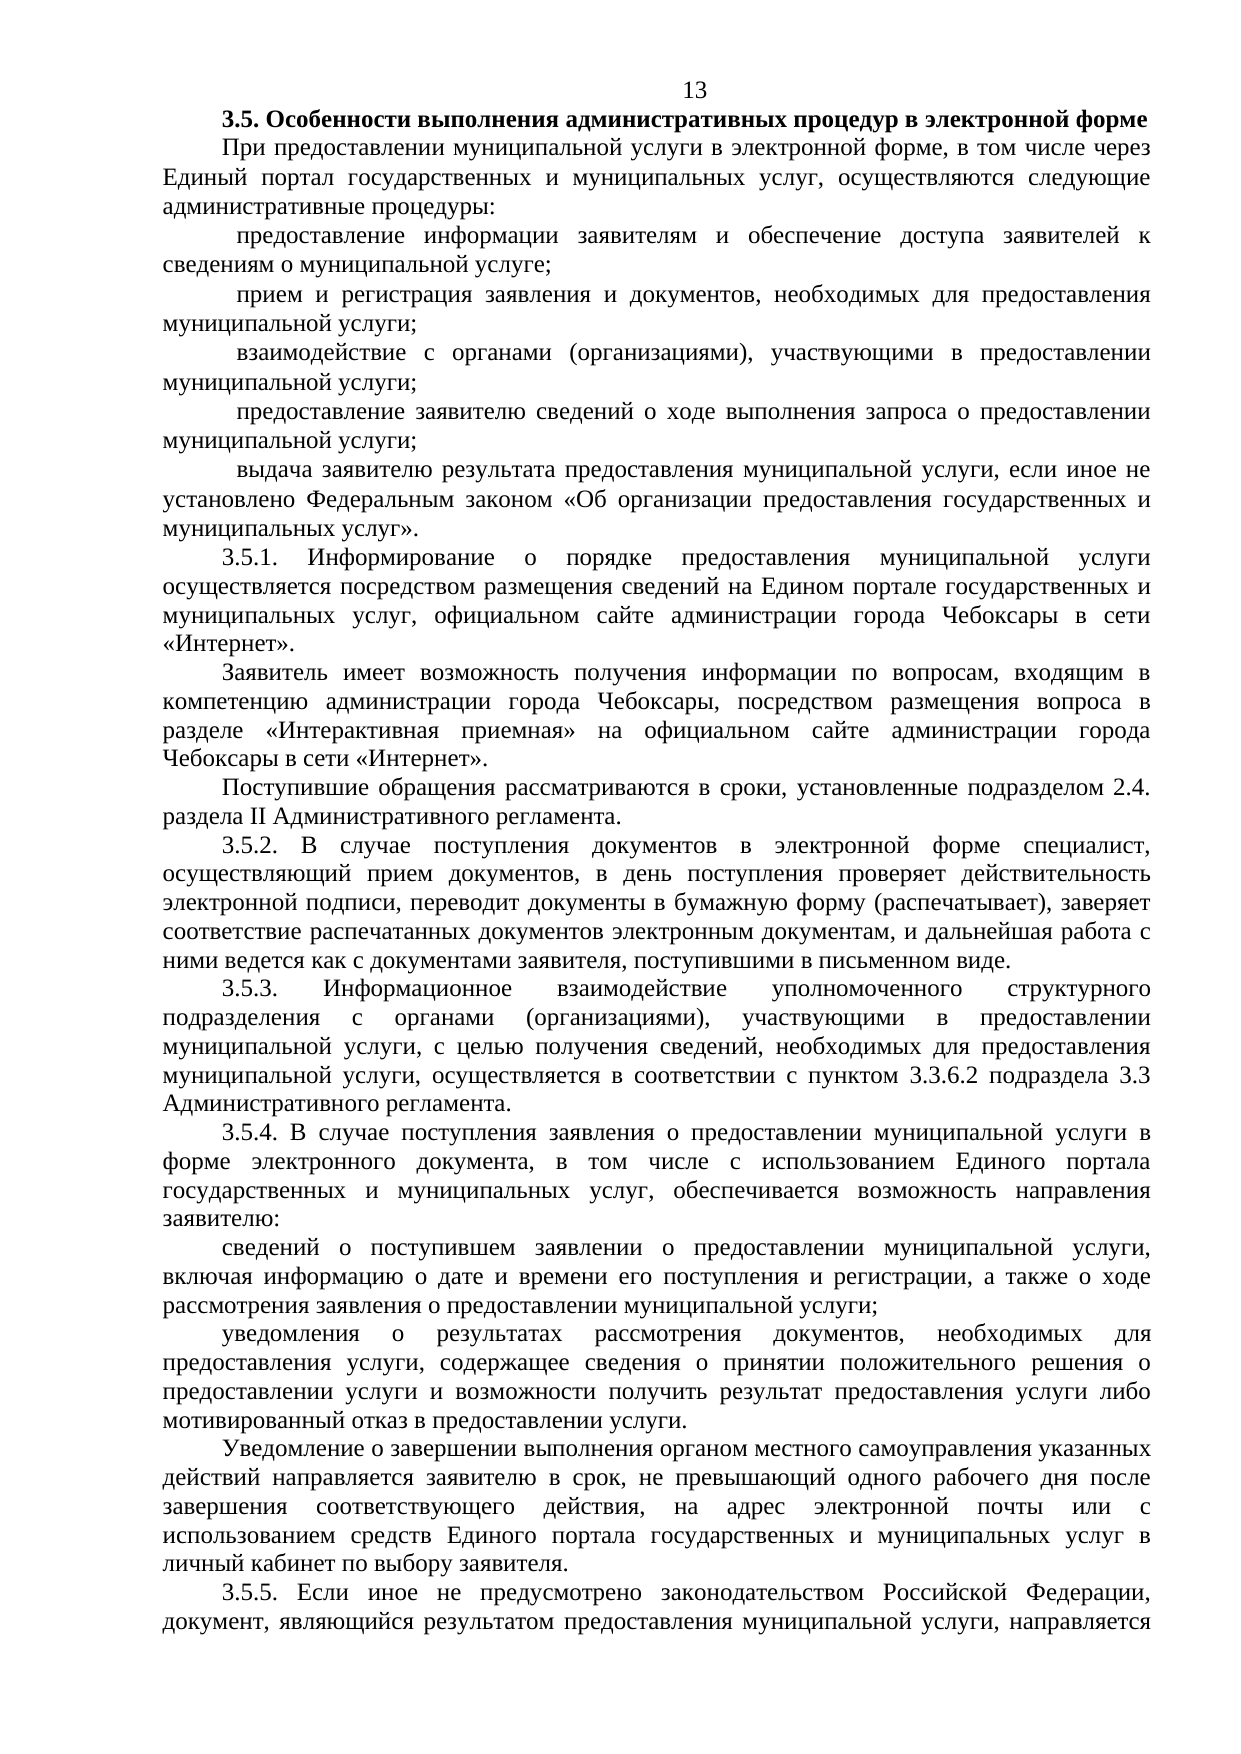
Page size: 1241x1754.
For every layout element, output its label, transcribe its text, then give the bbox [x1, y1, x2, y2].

text 3.5. Особенности выполнения административных процедур в электронной форме [162, 104, 1152, 132]
text 3.5.4. В случае поступления заявления о предоставлении муниципальной услуги в форме электронного документа, в том числе с использованием Единого портала государственных и муниципальных услуг, обеспечивается возможность направления заявителю: [162, 1117, 1152, 1232]
text предоставление информации заявителям и обеспечение доступа заявителей к сведениям о муниципальной услуге; [162, 220, 1152, 278]
text взаимодействие с органами (организациями), участвующими в предоставлении муниципальной услуги; [162, 337, 1152, 395]
text Поступившие обращения рассматриваются в сроки, установленные подразделом 2.4. раздела II Административного регламента. [162, 772, 1152, 830]
text 3.5.1. Информирование о порядке предоставления муниципальной услуги осуществляется посредством размещения сведений на Едином портале государственных и муниципальных услуг, официальном сайте администрации города Чебоксары в сети «Интернет». [162, 542, 1152, 657]
text При предоставлении муниципальной услуги в электронной форме, в том числе через Единый портал государственных и муниципальных услуг, осуществляются следующие административные процедуры: [162, 132, 1152, 220]
text Уведомление о завершении выполнения органом местного самоуправления указанных действий направляется заявителю в срок, не превышающий одного рабочего дня после завершения соответствующего действия, на адрес электронной почты или с использованием средств Единого портала государственных и муниципальных услуг в личный кабинет по выбору заявителя. [162, 1433, 1152, 1577]
text прием и регистрация заявления и документов, необходимых для предоставления муниципальной услуги; [162, 279, 1152, 337]
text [162, 1577, 1152, 1635]
text выдача заявителю результата предоставления муниципальной услуги, если иное не установлено Федеральным законом «Об организации предоставления государственных и муниципальных услуг». [162, 454, 1152, 542]
text 3.5.2. В случае поступления документов в электронной форме специалист, осуществляющий прием документов, в день поступления проверяет действительность электронной подписи, переводит документы в бумажную форму (распечатывает), заверяет соответствие распечатанных документов электронным документам, и дальнейшая работа с ними ведется как с документами заявителя, поступившими в письменном виде. [162, 830, 1152, 973]
text сведений о поступившем заявлении о предоставлении муниципальной услуги, включая информацию о дате и времени его поступления и регистрации, а также о ходе рассмотрения заявления о предоставлении муниципальной услуги; [162, 1232, 1152, 1318]
text Заявитель имеет возможность получения информации по вопросам, входящим в компетенцию администрации города Чебоксары, посредством размещения вопроса в разделе «Интерактивная приемная» на официальном сайте администрации города Чебоксары в сети «Интернет». [162, 657, 1152, 772]
text уведомления о результатах рассмотрения документов, необходимых для предоставления услуги, содержащее сведения о принятии положительного решения о предоставлении услуги и возможности получить результат предоставления услуги либо мотивированный отказ в предоставлении услуги. [162, 1318, 1152, 1433]
text предоставление заявителю сведений о ходе выполнения запроса о предоставлении муниципальной услуги; [162, 396, 1152, 454]
text 3.5.3. Информационное взаимодействие уполномоченного структурного подразделения с органами (организациями), участвующими в предоставлении муниципальной услуги, с целью получения сведений, необходимых для предоставления муниципальной услуги, осуществляется в соответствии с пунктом 3.3.6.2 подраздела 3.3 Административного регламента. [162, 973, 1152, 1117]
